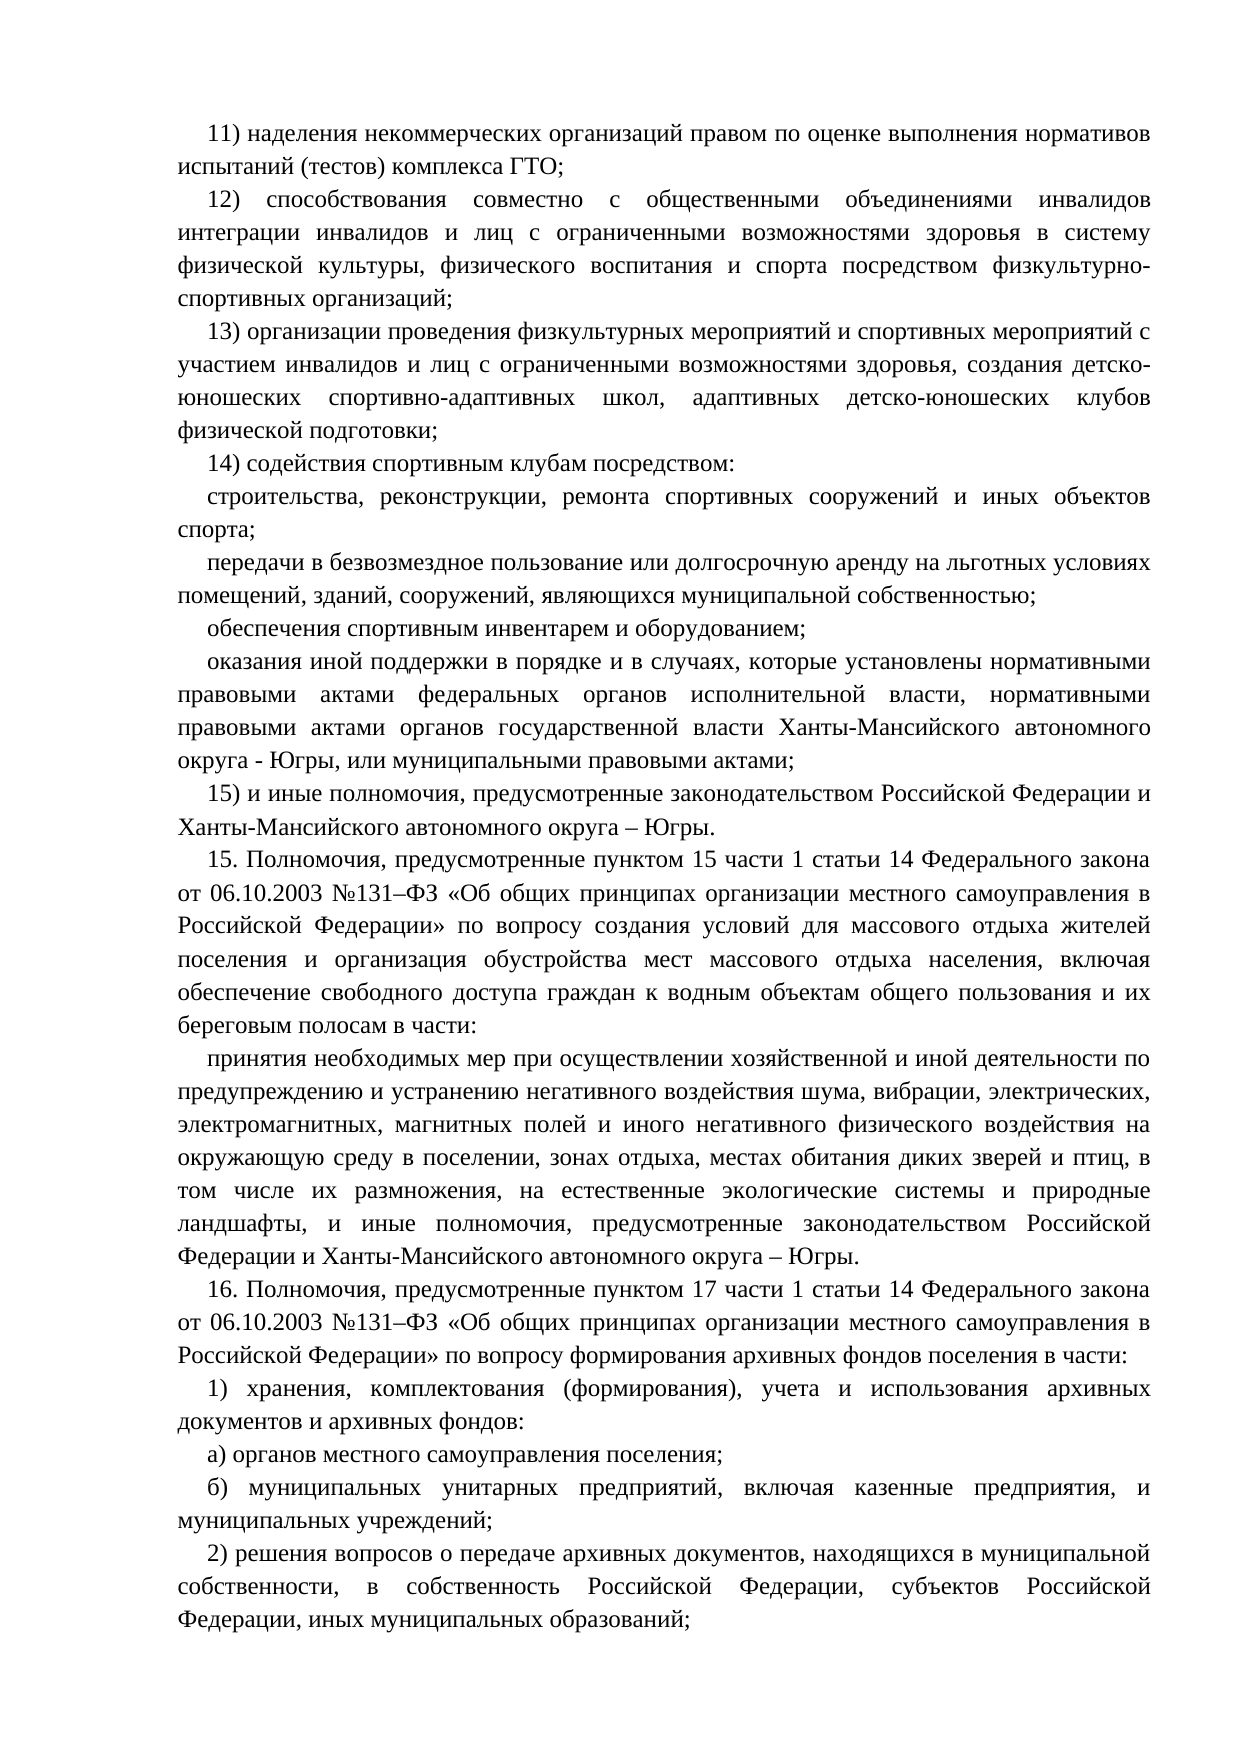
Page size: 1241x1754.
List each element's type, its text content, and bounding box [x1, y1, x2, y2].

text принятия необходимых мер при осуществлении хозяйственной и иной деятельности по предупреждению и устранению негативного воздействия шума, вибрации, электрических, электромагнитных, магнитных полей и иного негативного физического воздействия на окружающую среду в поселении, зонах отдыха, местах обитания диких зверей и птиц, в том числе их размножения, на естественные экологические системы и природные ландшафты, и иные полномочия, предусмотренные законодательством Российской Федерации и Ханты-Мансийского автономного округа – Югры. [177, 1043, 1152, 1269]
text а) органов местного самоуправления поселения; [177, 1439, 1152, 1468]
text 11) наделения некоммерческих организаций правом по оценке выполнения нормативов испытаний (тестов) комплекса ГТО; [177, 118, 1152, 180]
text 16. Полномочия, предусмотренные пунктом 17 части 1 статьи 14 Федерального закона от 06.10.2003 №131–ФЗ «Об общих принципах организации местного самоуправления в Российской Федерации» по вопросу формирования архивных фондов поселения в части: [177, 1274, 1152, 1369]
text передачи в безвозмездное пользование или долгосрочную аренду на льготных условиях помещений, зданий, сооружений, являющихся муниципальной собственностью; [177, 547, 1152, 609]
text 12) способствования совместно с общественными объединениями инвалидов интеграции инвалидов и лиц с ограниченными возможностями здоровья в систему физической культуры, физического воспитания и спорта посредством физкультурно-спортивных организаций; [177, 184, 1152, 312]
text 15. Полномочия, предусмотренные пунктом 15 части 1 статьи 14 Федерального закона от 06.10.2003 №131–ФЗ «Об общих принципах организации местного самоуправления в Российской Федерации» по вопросу создания условий для массового отдыха жителей поселения и организация обустройства мест массового отдыха населения, включая обеспечение свободного доступа граждан к водным объектам общего пользования и их береговым полосам в части: [177, 844, 1152, 1038]
text 13) организации проведения физкультурных мероприятий и спортивных мероприятий с участием инвалидов и лиц с ограниченными возможностями здоровья, создания детско-юношеских спортивно-адаптивных школ, адаптивных детско-юношеских клубов физической подготовки; [177, 316, 1152, 444]
text строительства, реконструкции, ремонта спортивных сооружений и иных объектов спорта; [177, 481, 1152, 543]
text б) муниципальных унитарных предприятий, включая казенные предприятия, и муниципальных учреждений; [177, 1472, 1152, 1534]
text 2) решения вопросов о передаче архивных документов, находящихся в муниципальной собственности, в собственность Российской Федерации, субъектов Российской Федерации, иных муниципальных образований; [177, 1538, 1152, 1633]
text 1) хранения, комплектования (формирования), учета и использования архивных документов и архивных фондов: [177, 1373, 1152, 1435]
text 15) и иные полномочия, предусмотренные законодательством Российской Федерации и Ханты-Мансийского автономного округа – Югры. [177, 778, 1152, 840]
text обеспечения спортивным инвентарем и оборудованием; [177, 613, 1152, 642]
text 14) содействия спортивным клубам посредством: [177, 448, 1152, 477]
text оказания иной поддержки в порядке и в случаях, которые установлены нормативными правовыми актами федеральных органов исполнительной власти, нормативными правовыми актами органов государственной власти Ханты-Мансийского автономного округа - Югры, или муниципальными правовыми актами; [177, 646, 1152, 774]
